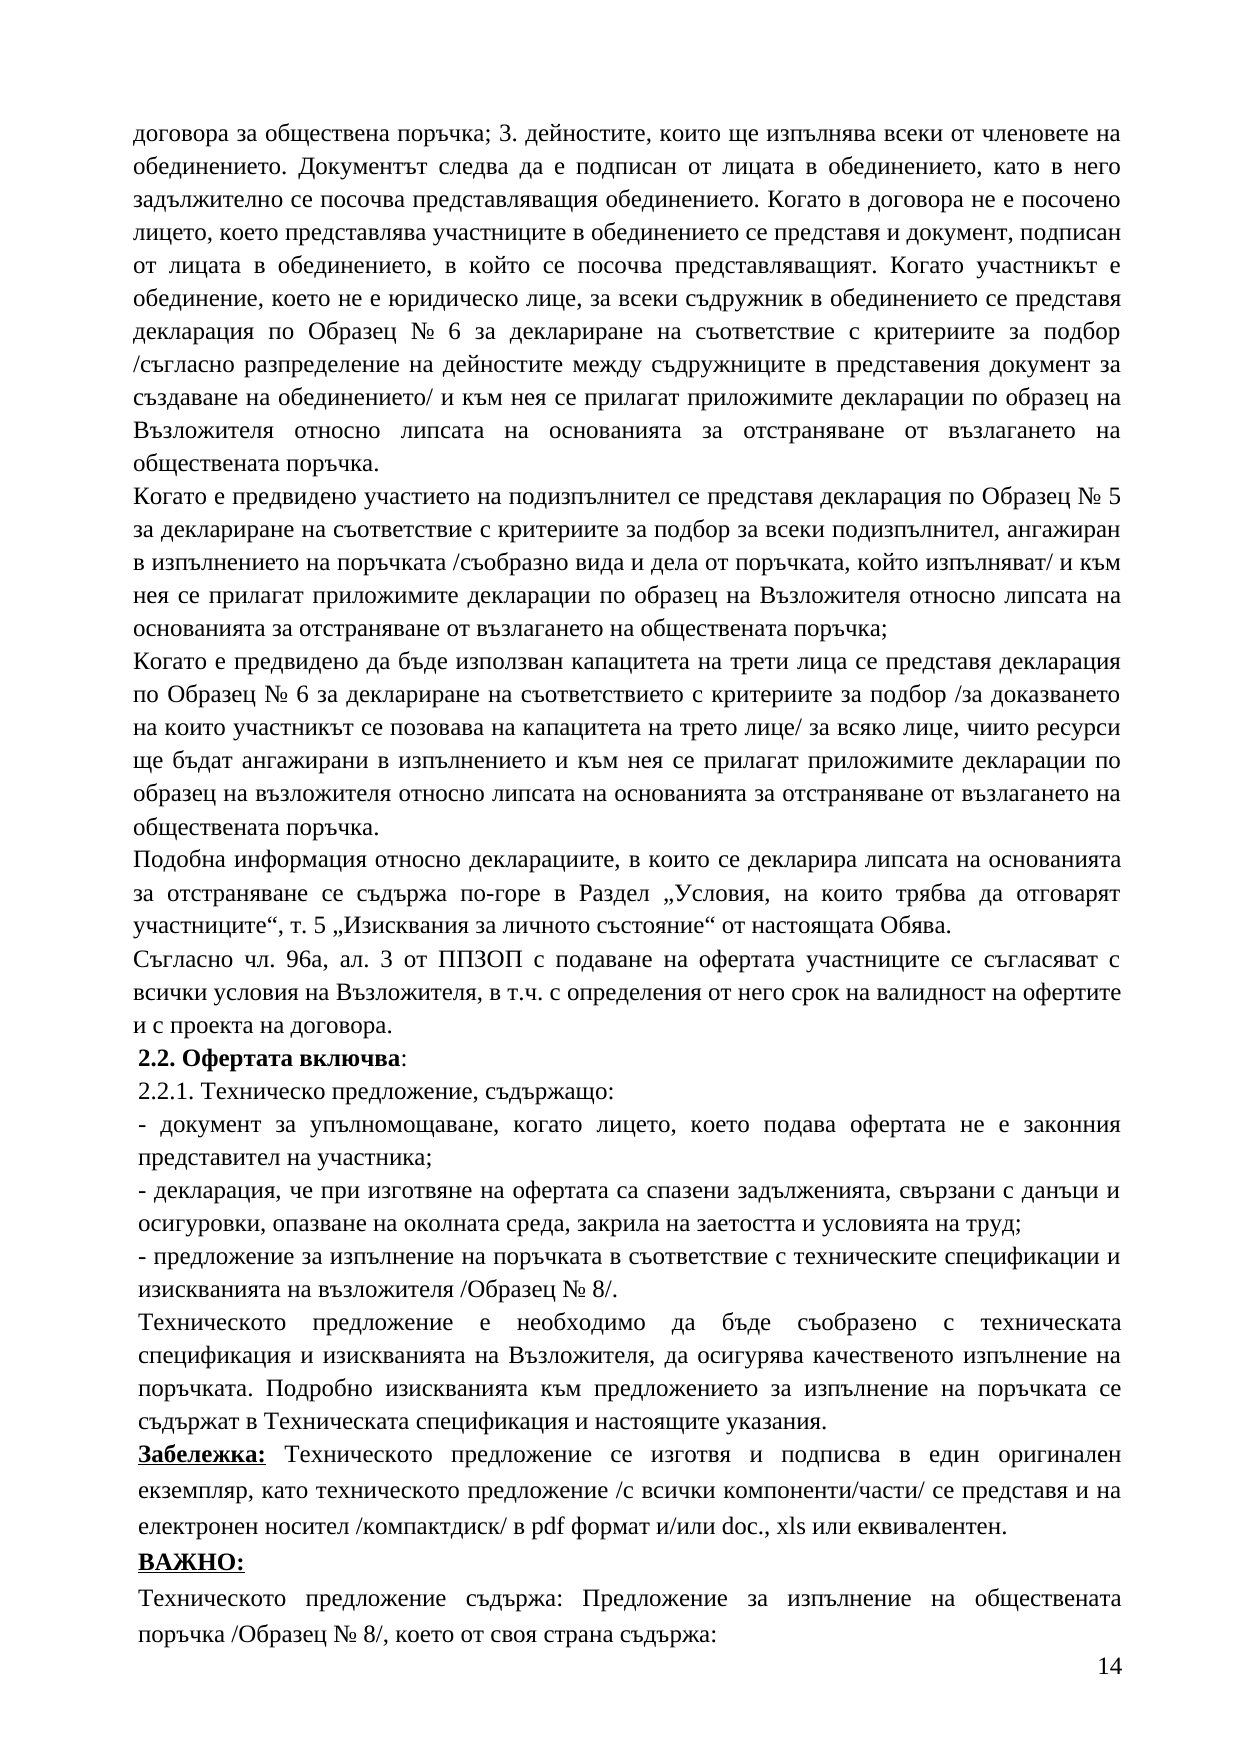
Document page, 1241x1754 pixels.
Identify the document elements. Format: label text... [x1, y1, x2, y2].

text Когато е предвидено да бъде използван капацитета на трети лица се представя декларация по Образец № 6 за деклариране на съответствието с критериите за подбор /за доказването на които участникът се позовава на капацитета на трето лице/ за всяко лице, чиито ресурси ще бъдат ангажирани в изпълнението и към нея се прилагат приложимите декларации по образец на възложителя относно липсата на основанията за отстраняване от възлагането на обществената поръчка. [133, 646, 1122, 840]
text Подобна информация относно декларациите, в които се декларира липсата на основанията за отстраняване се съдържа по-горе в Раздел „Условия, на които трябва да отговарят участниците“, т. 5 „Изисквания за личното състояние“ от настоящата Обява. [133, 844, 1122, 939]
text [133, 118, 1122, 477]
text Съгласно чл. 96а, ал. 3 от ППЗОП с подаване на офертата участниците се съгласяват с всички условия на Възложителя, в т.ч. с определения от него срок на валидност на офертите и с проекта на договора. [133, 944, 1122, 1038]
text 2.2. Офертата включва: [138, 1043, 1122, 1071]
text ВАЖНО: [138, 1547, 1122, 1576]
text - предложение за изпълнение на поръчката в съответствие с техническите спецификации и изискванията на възложителя /Образец № 8/. [138, 1241, 1122, 1303]
text Техническото предложение съдържа: Предложение за изпълнение на обществената поръчка /Образец № 8/, което от своя страна съдържа: [138, 1583, 1122, 1647]
text - документ за упълномощаване, когато лицето, което подава офертата не е законния представител на участника; [138, 1109, 1122, 1171]
text Когато е предвидено участието на подизпълнител се представя декларация по Образец № 5 за деклариране на съответствие с критериите за подбор за всеки подизпълнител, ангажиран в изпълнението на поръчката /съобразно вида и дела от поръчката, който изпълняват/ и към нея се прилагат приложимите декларации по образец на Възложителя относно липсата на основанията за отстраняване от възлагането на обществената поръчка; [133, 481, 1122, 642]
text 2.2.1. Техническо предложение, съдържащо: [138, 1076, 1122, 1104]
text Техническото предложение е необходимо да бъде съобразено с техническата спецификация и изискванията на Възложителя, да осигурява качественото изпълнение на поръчката. Подробно изискванията към предложението за изпълнение на поръчката се съдържат в Техническата спецификация и настоящите указания. [138, 1307, 1122, 1435]
text Забележка: Техническото предложение се изготвя и подписва в един оригинален екземпляр, като техническото предложение /с всички компоненти/части/ се представя и на електронен носител /компактдиск/ в pdf формат и/или doc., xls или еквивалентен. [138, 1439, 1122, 1539]
text - декларация, че при изготвяне на офертата са спазени задълженията, свързани с данъци и осигуровки, опазване на околната среда, закрила на заетостта и условията на труд; [138, 1175, 1122, 1237]
